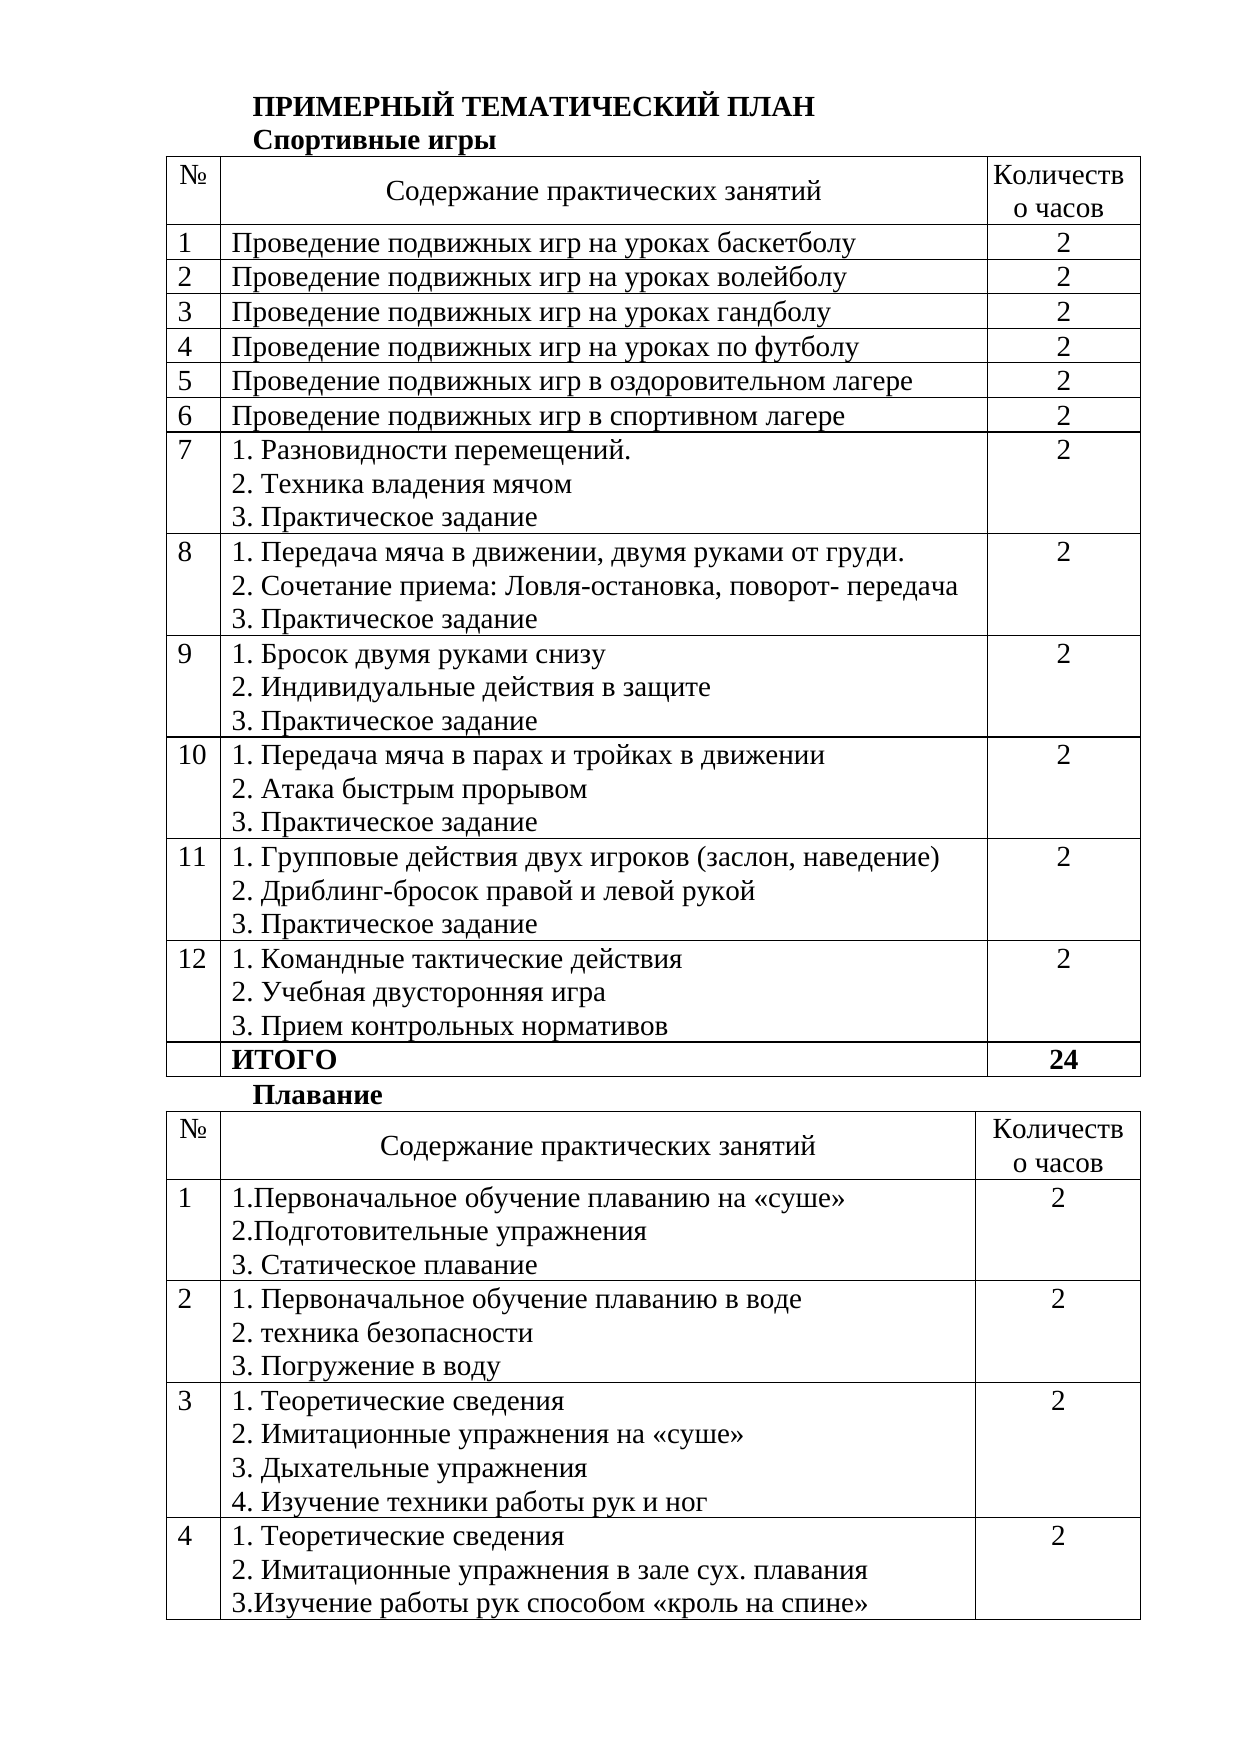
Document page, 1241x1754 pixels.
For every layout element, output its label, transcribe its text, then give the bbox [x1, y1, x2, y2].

table_cell Проведение подвижных игр на уроках баскетболу [221, 225, 987, 258]
table_cell 2 [976, 1281, 1140, 1382]
table_cell 5 [167, 363, 220, 397]
table_cell Проведение подвижных игр на уроках волейболу [221, 260, 987, 293]
table_cell 1. Бросок двумя руками снизу 2. Индивидуальные действия в защите 3. Практическое задание [221, 636, 987, 736]
table_header № [167, 157, 220, 224]
table_cell 2 [988, 329, 1140, 362]
table_cell 2 [167, 1281, 220, 1382]
table_cell 3 [167, 1383, 220, 1517]
table_cell 2 [988, 534, 1140, 635]
table_cell 10 [167, 738, 220, 838]
table_cell 24 [988, 1043, 1140, 1076]
table_cell 2 [167, 260, 220, 293]
table_cell Проведение подвижных игр на уроках по футболу [221, 329, 987, 362]
table_header Содержание практических занятий [221, 157, 987, 224]
table_cell 2 [988, 363, 1140, 397]
table_cell Проведение подвижных игр на уроках гандболу [221, 294, 987, 328]
table_cell 1 [167, 225, 220, 258]
table_cell 2 [976, 1383, 1140, 1517]
text ПРИМЕРНЫЙ ТЕМАТИЧЕСКИЙ ПЛАН [177, 89, 1152, 122]
table_cell ИТОГО [221, 1043, 987, 1076]
table_cell 4 [167, 329, 220, 362]
table_cell 1. Теоретические сведения 2. Имитационные упражнения на «суше» 3. Дыхательные упражнения 4. Изучение техники работы рук и ног [221, 1383, 975, 1517]
table_cell 1. Теоретические сведения 2. Имитационные упражнения в зале сух. плавания 3.Изучение работы рук способом «кроль на спине» [221, 1518, 975, 1619]
table_cell 8 [167, 534, 220, 635]
table_cell 11 [167, 839, 220, 940]
table_cell 2 [988, 398, 1140, 431]
table_cell 2 [988, 941, 1140, 1041]
table_cell 2 [988, 225, 1140, 258]
table_cell 1. Передача мяча в движении, двумя руками от груди. 2. Сочетание приема: Ловля-остановка, поворот- передача 3. Практическое задание [221, 534, 987, 635]
table_cell 1. Первоначальное обучение плаванию в воде 2. техника безопасности 3. Погружение в воду [221, 1281, 975, 1382]
table_cell Проведение подвижных игр в оздоровительном лагере [221, 363, 987, 397]
table_cell 1. Командные тактические действия 2. Учебная двусторонняя игра 3. Прием контрольных нормативов [221, 941, 987, 1041]
table_cell 2 [976, 1518, 1140, 1619]
table_cell 7 [167, 433, 220, 533]
table_cell 6 [167, 398, 220, 431]
table_cell [167, 1043, 220, 1076]
table_cell 2 [988, 433, 1140, 533]
table_cell 2 [988, 738, 1140, 838]
table_cell 2 [988, 294, 1140, 328]
table_header Количество часов [976, 1112, 1140, 1179]
table_header № [167, 1112, 220, 1179]
table_cell 2 [988, 839, 1140, 940]
table_cell 9 [167, 636, 220, 736]
text Плавание [177, 1077, 1152, 1111]
table_header Содержание практических занятий [221, 1112, 975, 1179]
table_header Количество часов [988, 157, 1140, 224]
table_cell 1.Первоначальное обучение плаванию на «суше» 2.Подготовительные упражнения 3. Статическое плавание [221, 1180, 975, 1280]
table_cell 1. Групповые действия двух игроков (заслон, наведение) 2. Дриблинг-бросок правой и левой рукой 3. Практическое задание [221, 839, 987, 940]
table_cell Проведение подвижных игр в спортивном лагере [221, 398, 987, 431]
table_cell 12 [167, 941, 220, 1041]
table_cell 1. Разновидности перемещений. 2. Техника владения мячом 3. Практическое задание [221, 433, 987, 533]
table_cell 2 [976, 1180, 1140, 1280]
text Спортивные игры [177, 122, 1152, 156]
table_cell 1. Передача мяча в парах и тройках в движении 2. Атака быстрым прорывом 3. Практическое задание [221, 738, 987, 838]
table_cell 1 [167, 1180, 220, 1280]
table_cell 3 [167, 294, 220, 328]
table_cell 2 [988, 260, 1140, 293]
table_cell 4 [167, 1518, 220, 1619]
table_cell 2 [988, 636, 1140, 736]
